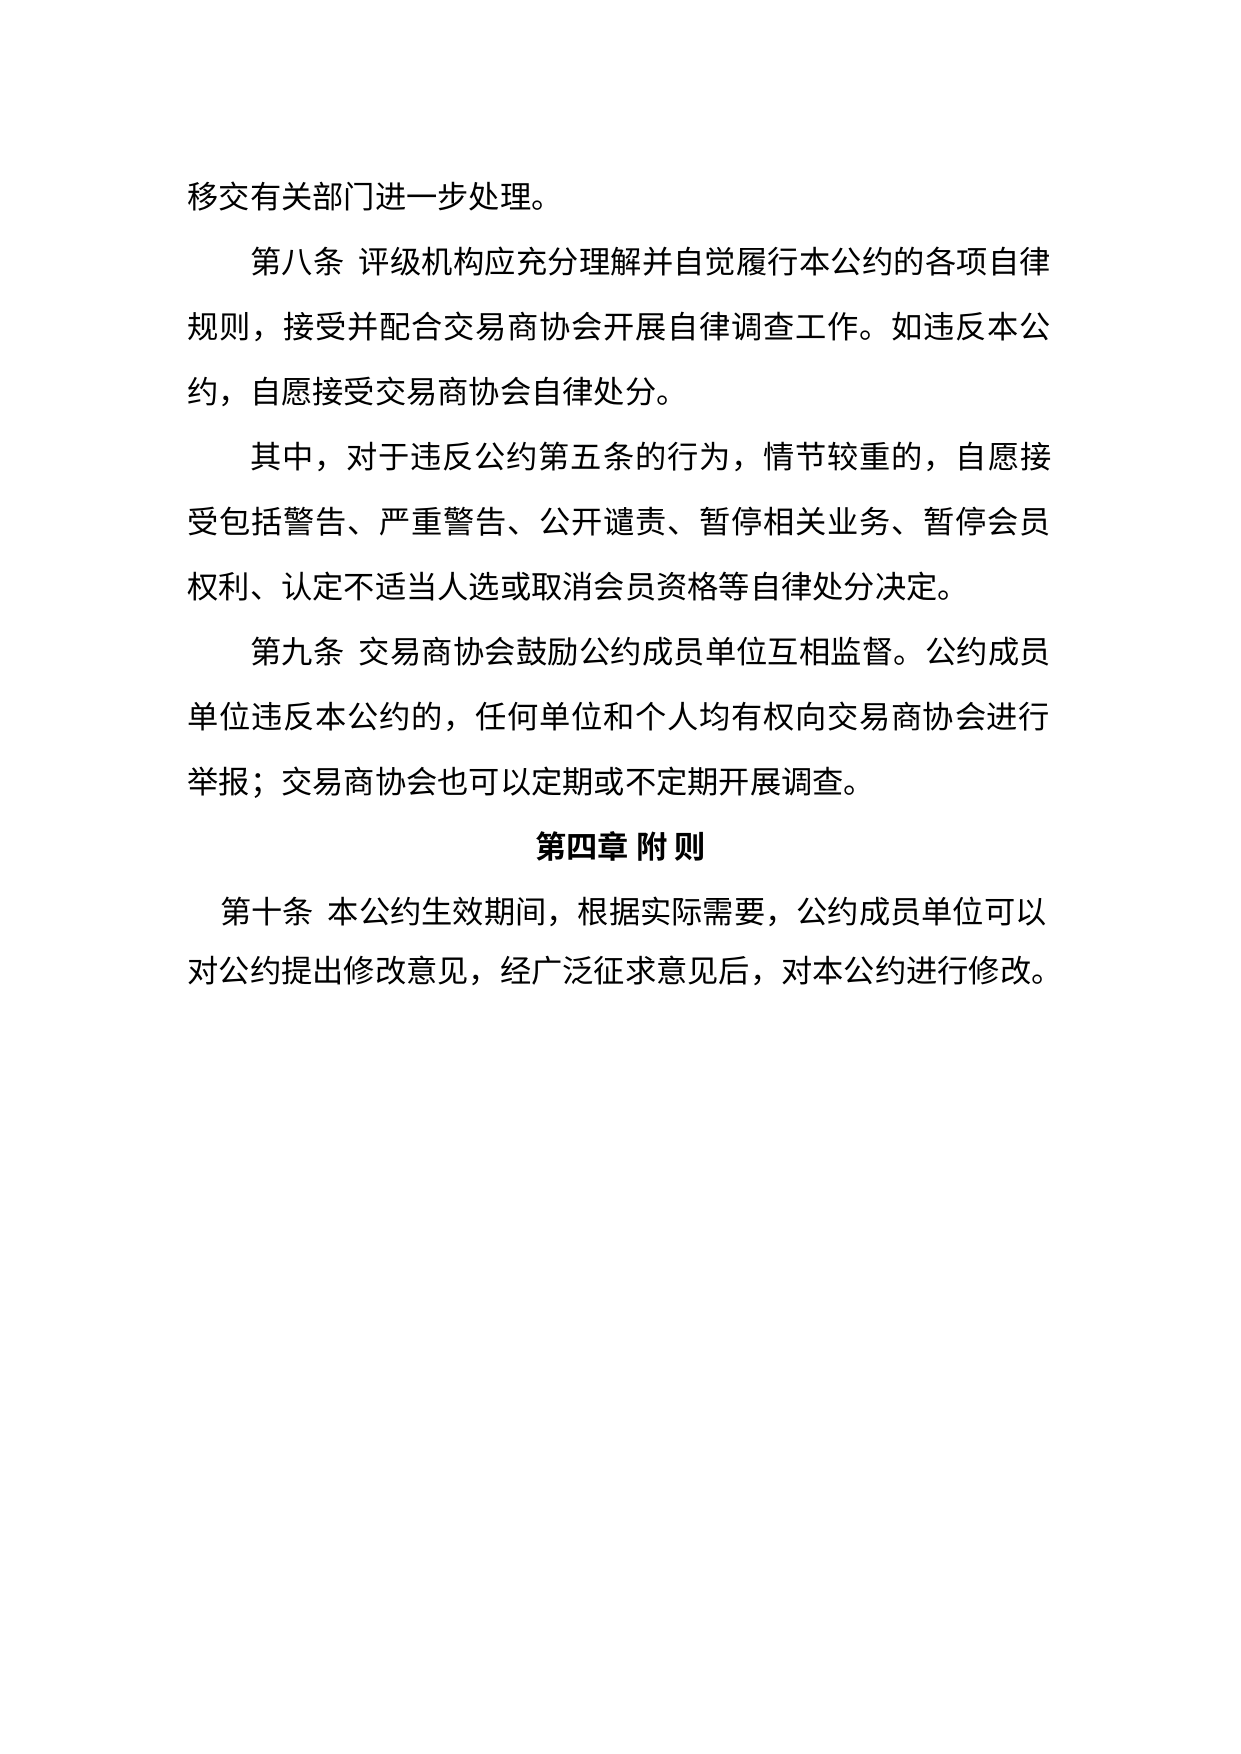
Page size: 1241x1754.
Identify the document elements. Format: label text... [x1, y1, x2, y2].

text 第四章 附 则 [187, 812, 1053, 877]
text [187, 162, 1053, 227]
text 第八条 评级机构应充分理解并自觉履行本公约的各项自律规则，接受并配合交易商协会开展自律调查工作。如违反本公约，自愿接受交易商协会自律处分。 [187, 227, 1053, 422]
text 其中，对于违反公约第五条的行为，情节较重的，自愿接受包括警告、严重警告、公开谴责、暂停相关业务、暂停会员权利、认定不适当人选或取消会员资格等自律处分决定。 [187, 422, 1053, 617]
text 第十条 本公约生效期间，根据实际需要，公约成员单位可以对公约提出修改意见，经广泛征求意见后，对本公约进行修改。 [187, 877, 1053, 994]
text 第九条 交易商协会鼓励公约成员单位互相监督。公约成员单位违反本公约的，任何单位和个人均有权向交易商协会进行举报；交易商协会也可以定期或不定期开展调查。 [187, 617, 1053, 812]
